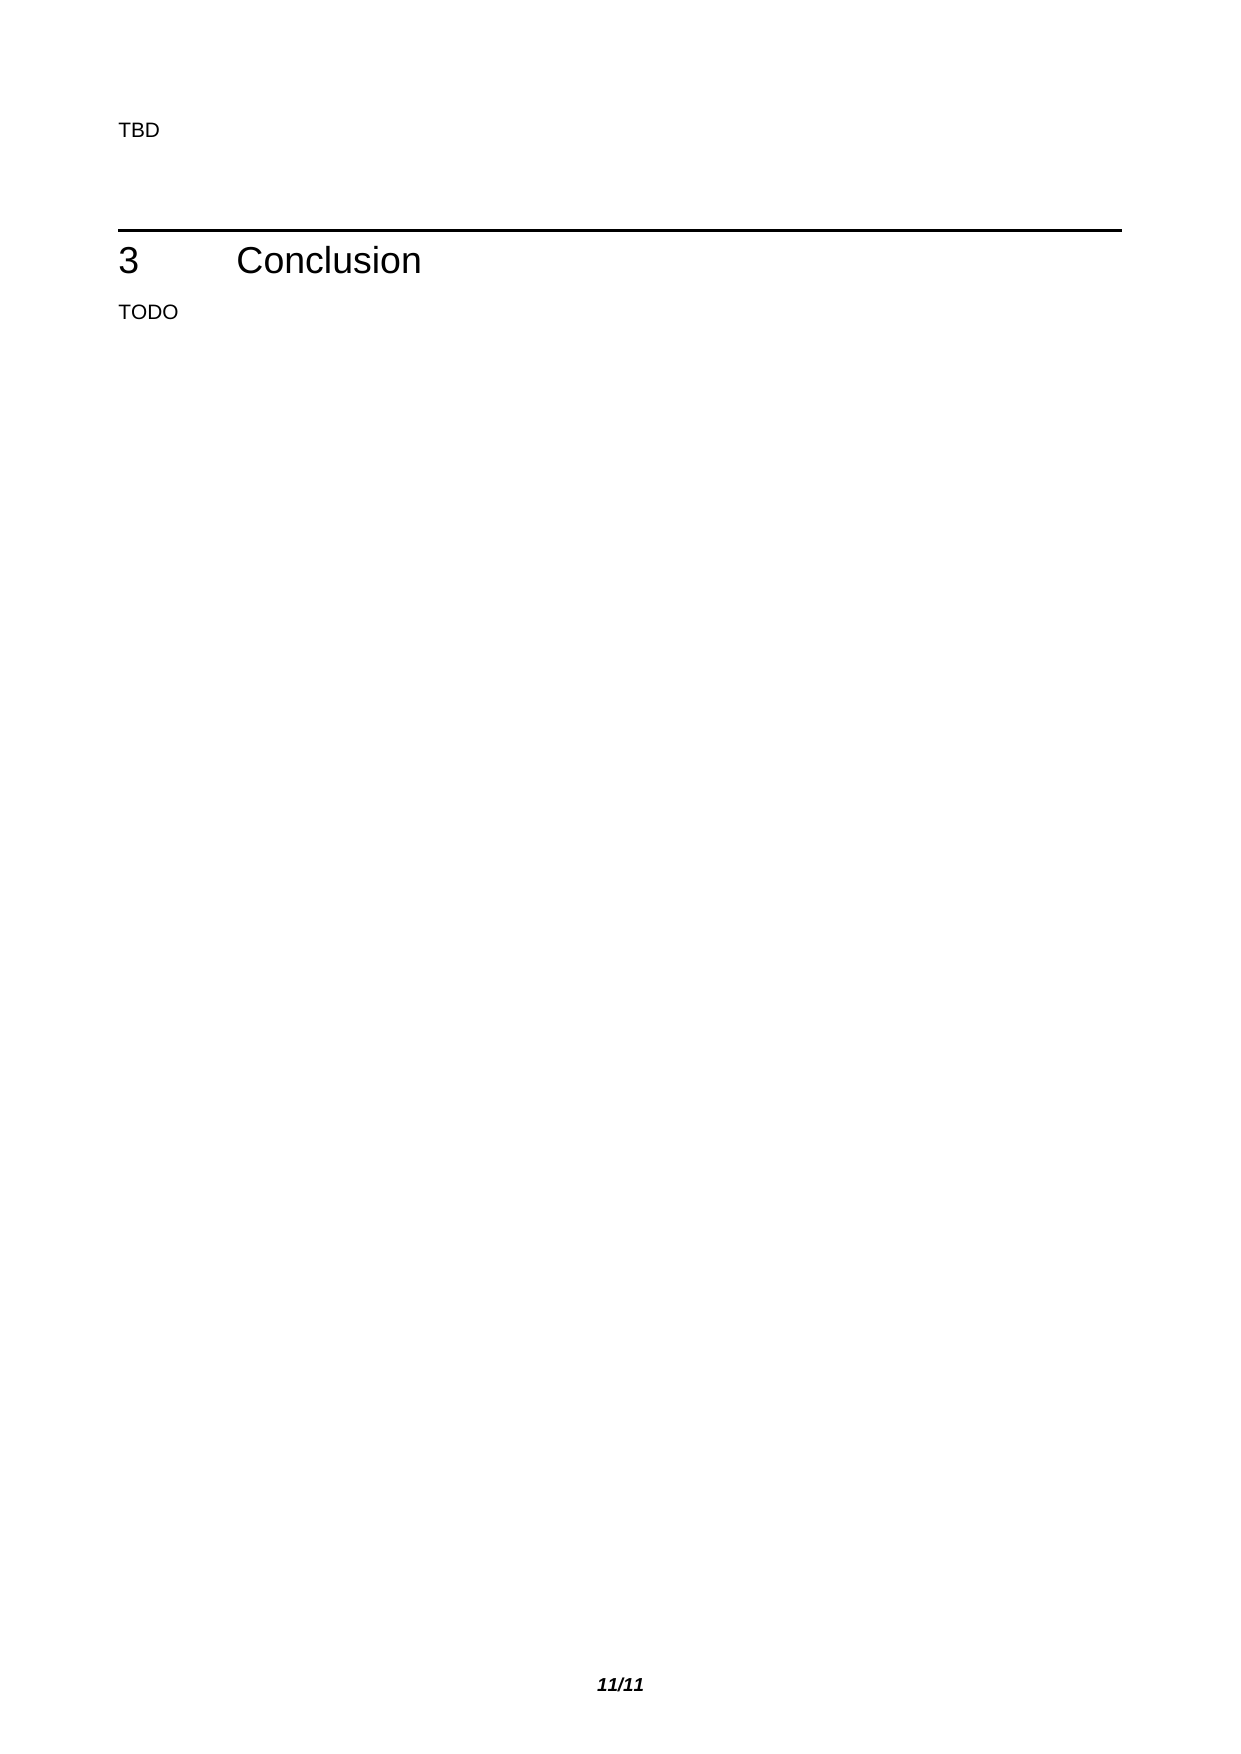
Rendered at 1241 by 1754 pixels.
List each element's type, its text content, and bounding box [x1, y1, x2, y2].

text TODO [118, 300, 1122, 324]
text TBD [118, 118, 1122, 142]
subtitle 3 Conclusion [118, 232, 1122, 281]
